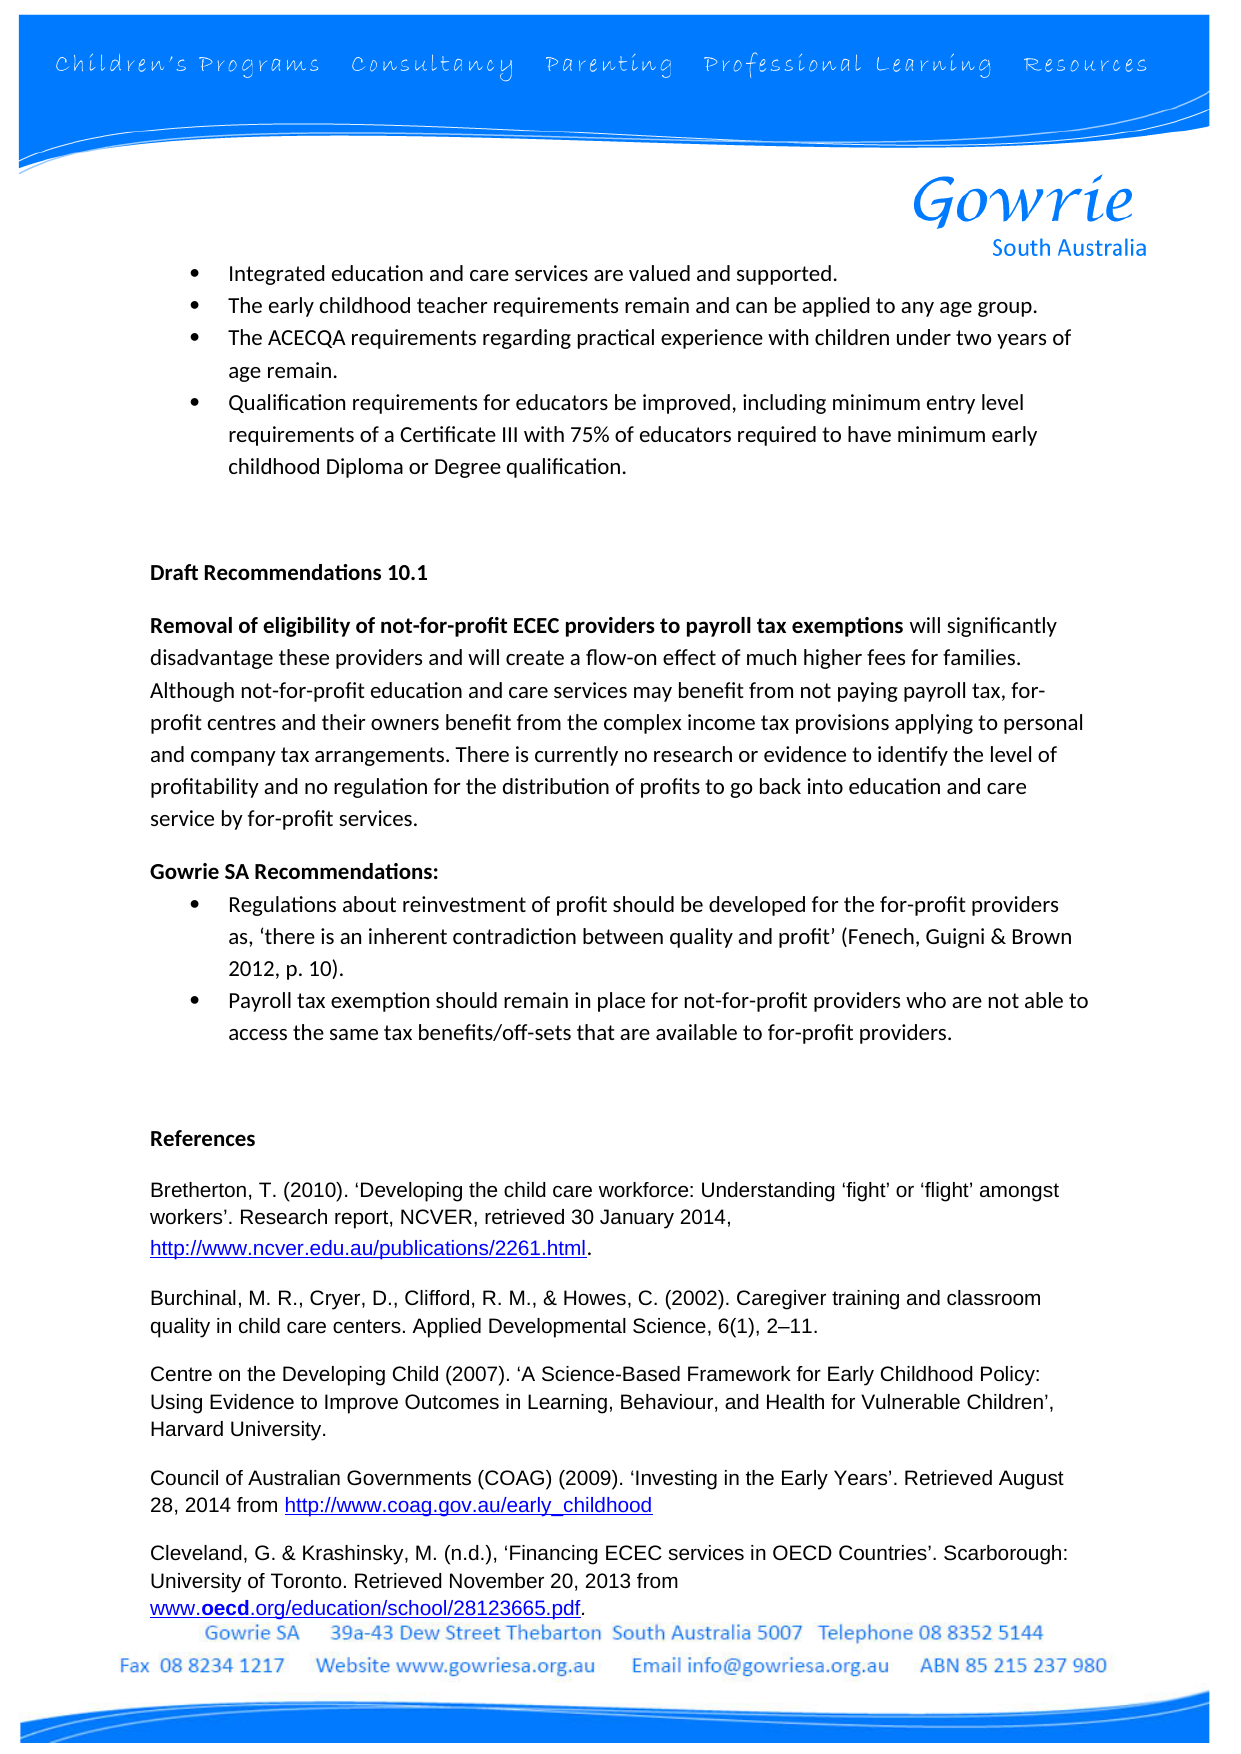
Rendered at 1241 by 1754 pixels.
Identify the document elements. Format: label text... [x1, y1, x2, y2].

text Bretherton, T. (2010). ‘Developing the child care workforce: Understanding ‘fight’ or ‘flight’ amongst workers’. Research report, NCVER, retrieved 30 January 2014, http://www.ncver.edu.au/publications/2261.html. [150, 1177, 1090, 1261]
list Regulations about reinvestment of profit should be developed for the for-profit providers as, ‘there is an inherent contradiction between quality and profit’ (Fenech, Guigni & Brown 2012, p. 10). [191, 890, 1090, 982]
list The early childhood teacher requirements remain and can be applied to any age group. [191, 291, 1090, 319]
text Burchinal, M. R., Cryer, D., Clifford, R. M., & Howes, C. (2002). Caregiver training and classroom quality in child care centers. Applied Developmental Science, 6(1), 2–11. [150, 1286, 1090, 1338]
text Gowrie SA Recommendations: [150, 857, 1090, 886]
list Integrated education and care services are valued and supported. [191, 260, 1090, 287]
list Qualification requirements for educators be improved, including minimum entry level requirements of a Certificate III with 75% of educators required to have minimum early childhood Diploma or Degree qualification. [191, 388, 1090, 480]
list Payroll tax exemption should remain in place for not-for-profit providers who are not able to access the same tax benefits/off-sets that are available to for-profit providers. [191, 986, 1090, 1046]
picture [18, 14, 1210, 260]
list The ACECQA requirements regarding practical experience with children under two years of age remain. [191, 323, 1090, 384]
text Removal of eligibility of not-for-profit ECEC providers to payroll tax exemptions will significantly disadvantage these providers and will create a flow-on effect of much higher fees for families. Although not-for-profit education and care services may benefit from not paying payroll tax, for-profit centres and their owners benefit from the complex income tax provisions applying to personal and company tax arrangements. There is currently no research or evidence to identify the level of profitability and no regulation for the distribution of profits to go back into education and care service by for-profit services. [150, 611, 1090, 832]
text Draft Recommendations 10.1 [150, 558, 1090, 586]
text Centre on the Developing Child (2007). ‘A Science-Based Framework for Early Childhood Policy: Using Evidence to Improve Outcomes in Learning, Behaviour, and Health for Vulnerable Children’, Harvard University. [150, 1362, 1090, 1441]
text Council of Australian Governments (COAG) (2009). ‘Investing in the Early Years’. Retrieved August 28, 2014 from http://www.coag.gov.au/early_childhood [150, 1465, 1090, 1517]
picture [18, 1622, 1210, 1743]
text Cleveland, G. & Krashinsky, M. (n.d.), ‘Financing ECEC services in OECD Countries’. Scarborough: University of Toronto. Retrieved November 20, 2013 from www.oecd.org/education/school/28123665.pdf. [150, 1541, 1090, 1620]
text References [150, 1124, 1090, 1152]
